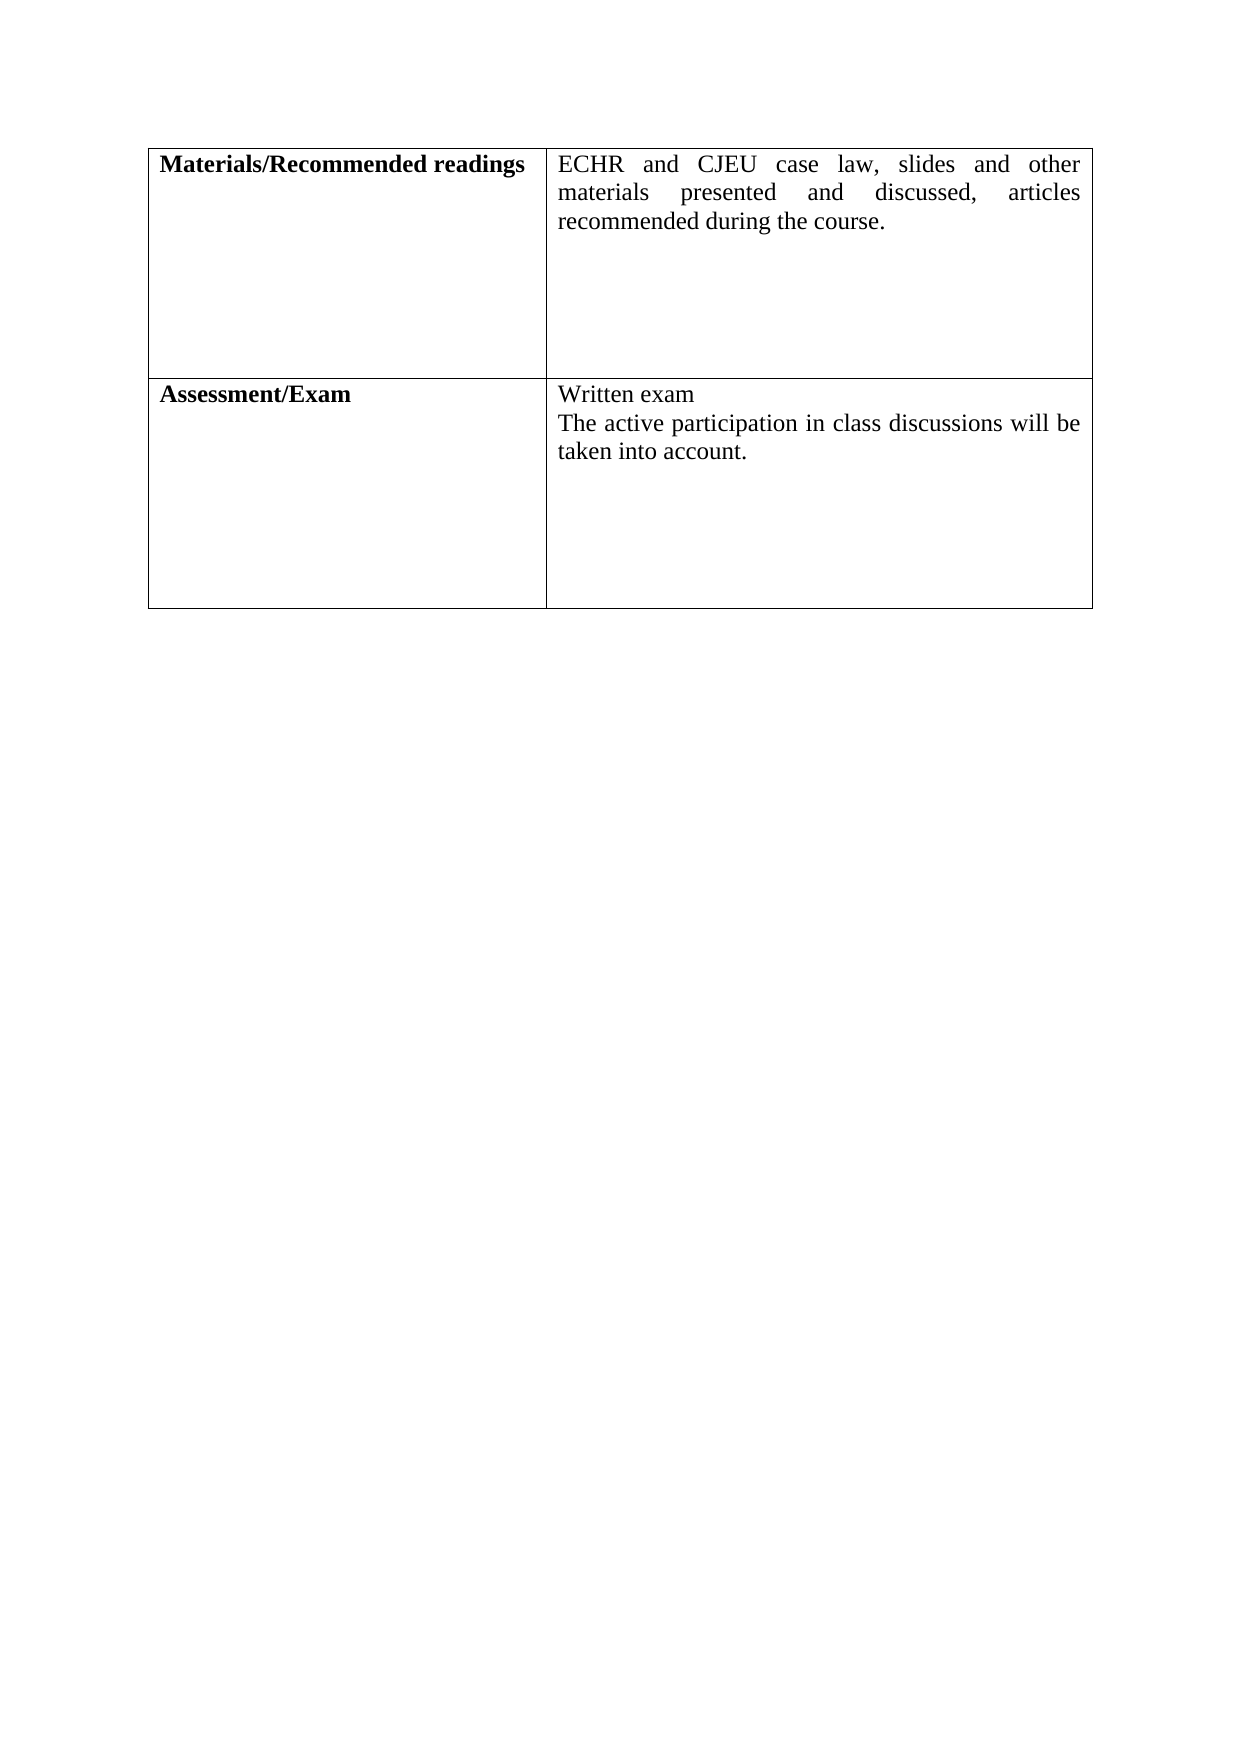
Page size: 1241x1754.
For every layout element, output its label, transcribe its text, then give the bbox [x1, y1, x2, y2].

table_cell Written exam The active participation in class discussions will be taken into account. [547, 379, 1092, 608]
table_cell Assessment/Exam [149, 379, 546, 608]
table_cell Materials/Recommended readings [149, 149, 546, 378]
table_cell ECHR and CJEU case law, slides and other materials presented and discussed, articles recommended during the course. [547, 149, 1092, 378]
